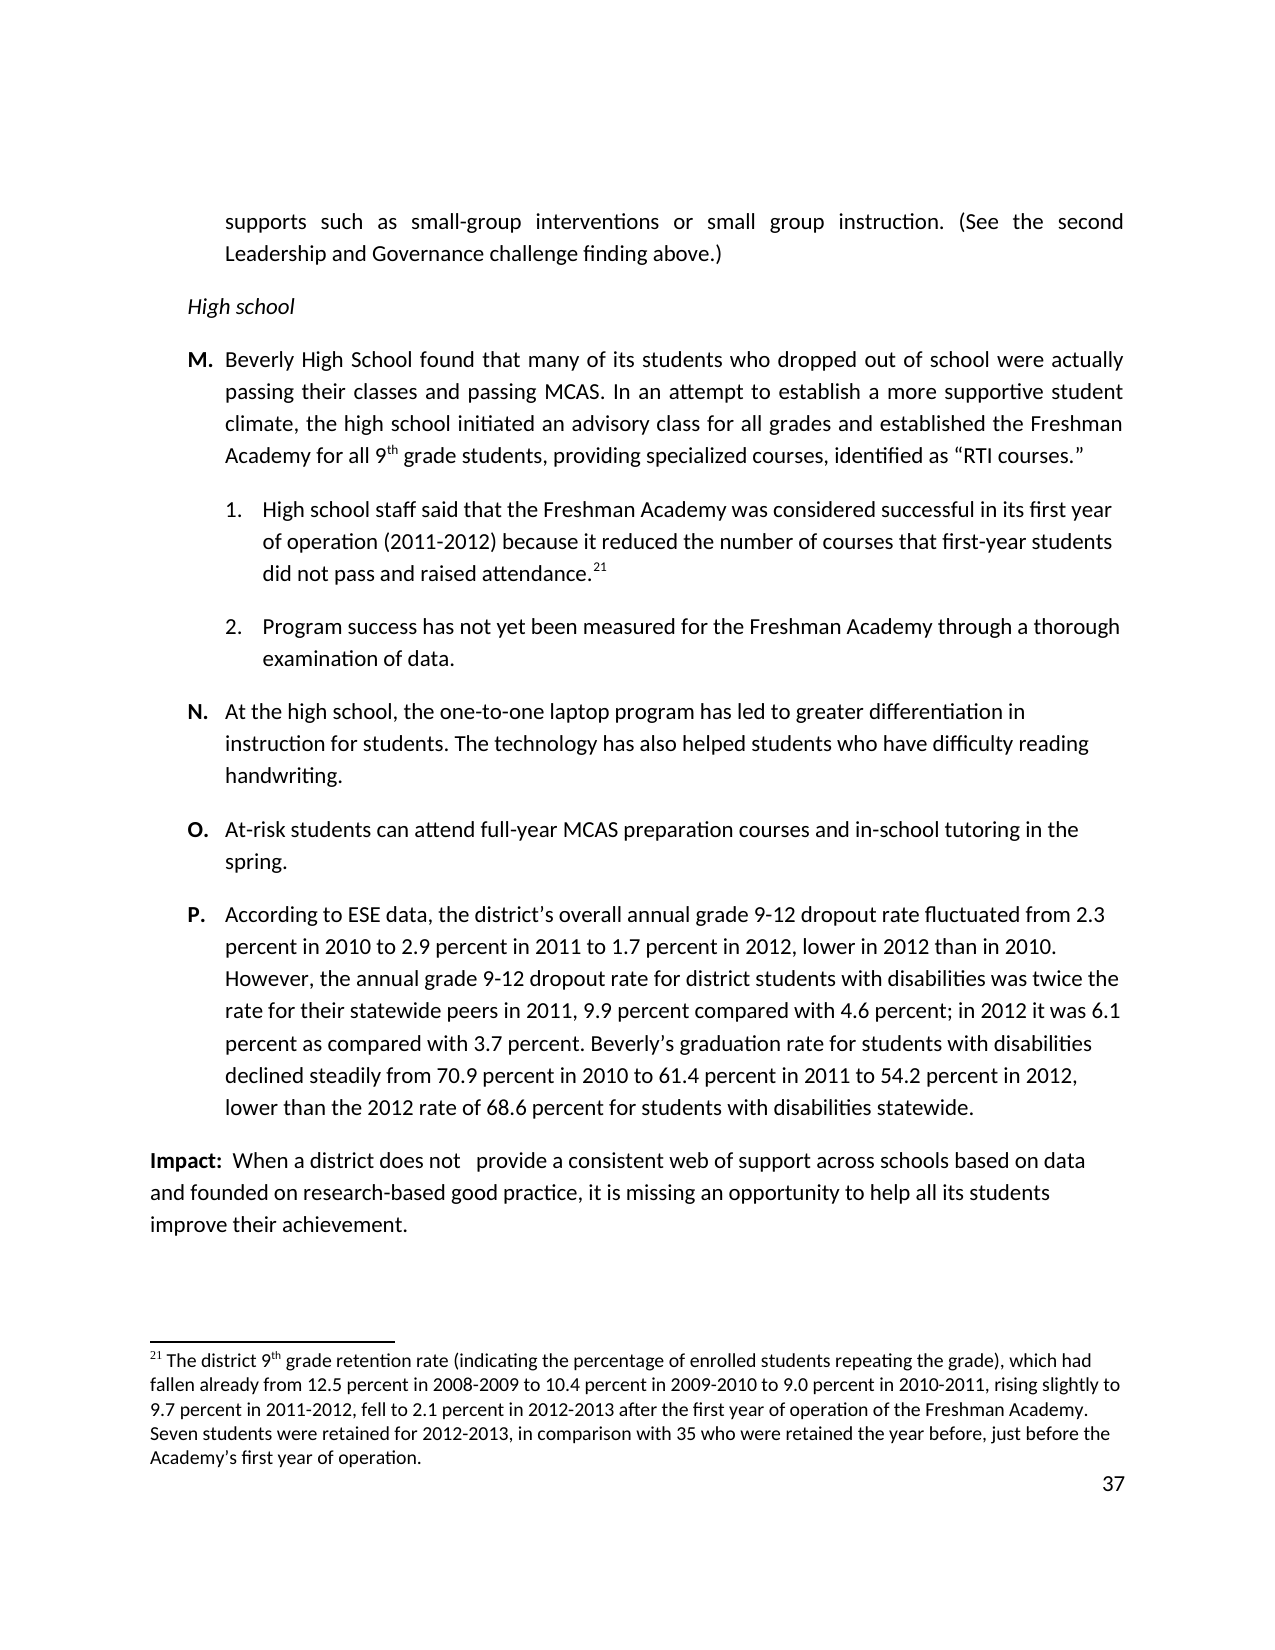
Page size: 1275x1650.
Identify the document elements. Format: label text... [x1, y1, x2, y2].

text Impact: When a district does not provide a consistent web of support across schools based on data and founded on research-based good practice, it is missing an opportunity to help all its students improve their achievement. [150, 1146, 1125, 1238]
text O. At-risk students can attend full-year MCAS preparation courses and in-school tutoring in the spring. [150, 815, 1125, 875]
text 2. Program success has not yet been measured for the Freshman Academy through a thorough examination of data. [150, 612, 1125, 672]
text N. At the high school, the one-to-one laptop program has led to greater differentiation in instruction for students. The technology has also helped students who have difficulty reading handwriting. [150, 697, 1125, 790]
text High school [150, 292, 1125, 320]
text M. Beverly High School found that many of its students who dropped out of school were actually passing their classes and passing MCAS. In an attempt to establish a more supportive student climate, the high school initiated an advisory class for all grades and established the Freshman Academy for all 9th grade students, providing specialized courses, identified as “RTI courses.” [150, 345, 1125, 470]
text P. According to ESE data, the district’s overall annual grade 9-12 dropout rate fluctuated from 2.3 percent in 2010 to 2.9 percent in 2011 to 1.7 percent in 2012, lower in 2012 than in 2010. However, the annual grade 9-12 dropout rate for district students with disabilities was twice the rate for their statewide peers in 2011, 9.9 percent compared with 4.6 percent; in 2012 it was 6.1 percent as compared with 3.7 percent. Beverly’s graduation rate for students with disabilities declined steadily from 70.9 percent in 2010 to 61.4 percent in 2011 to 54.2 percent in 2012, lower than the 2012 rate of 68.6 percent for students with disabilities statewide. [150, 900, 1125, 1121]
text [150, 207, 1125, 267]
text 1. High school staff said that the Freshman Academy was considered successful in its first year of operation (2011-2012) because it reduced the number of courses that first-year students did not pass and raised attendance. [150, 495, 1125, 587]
